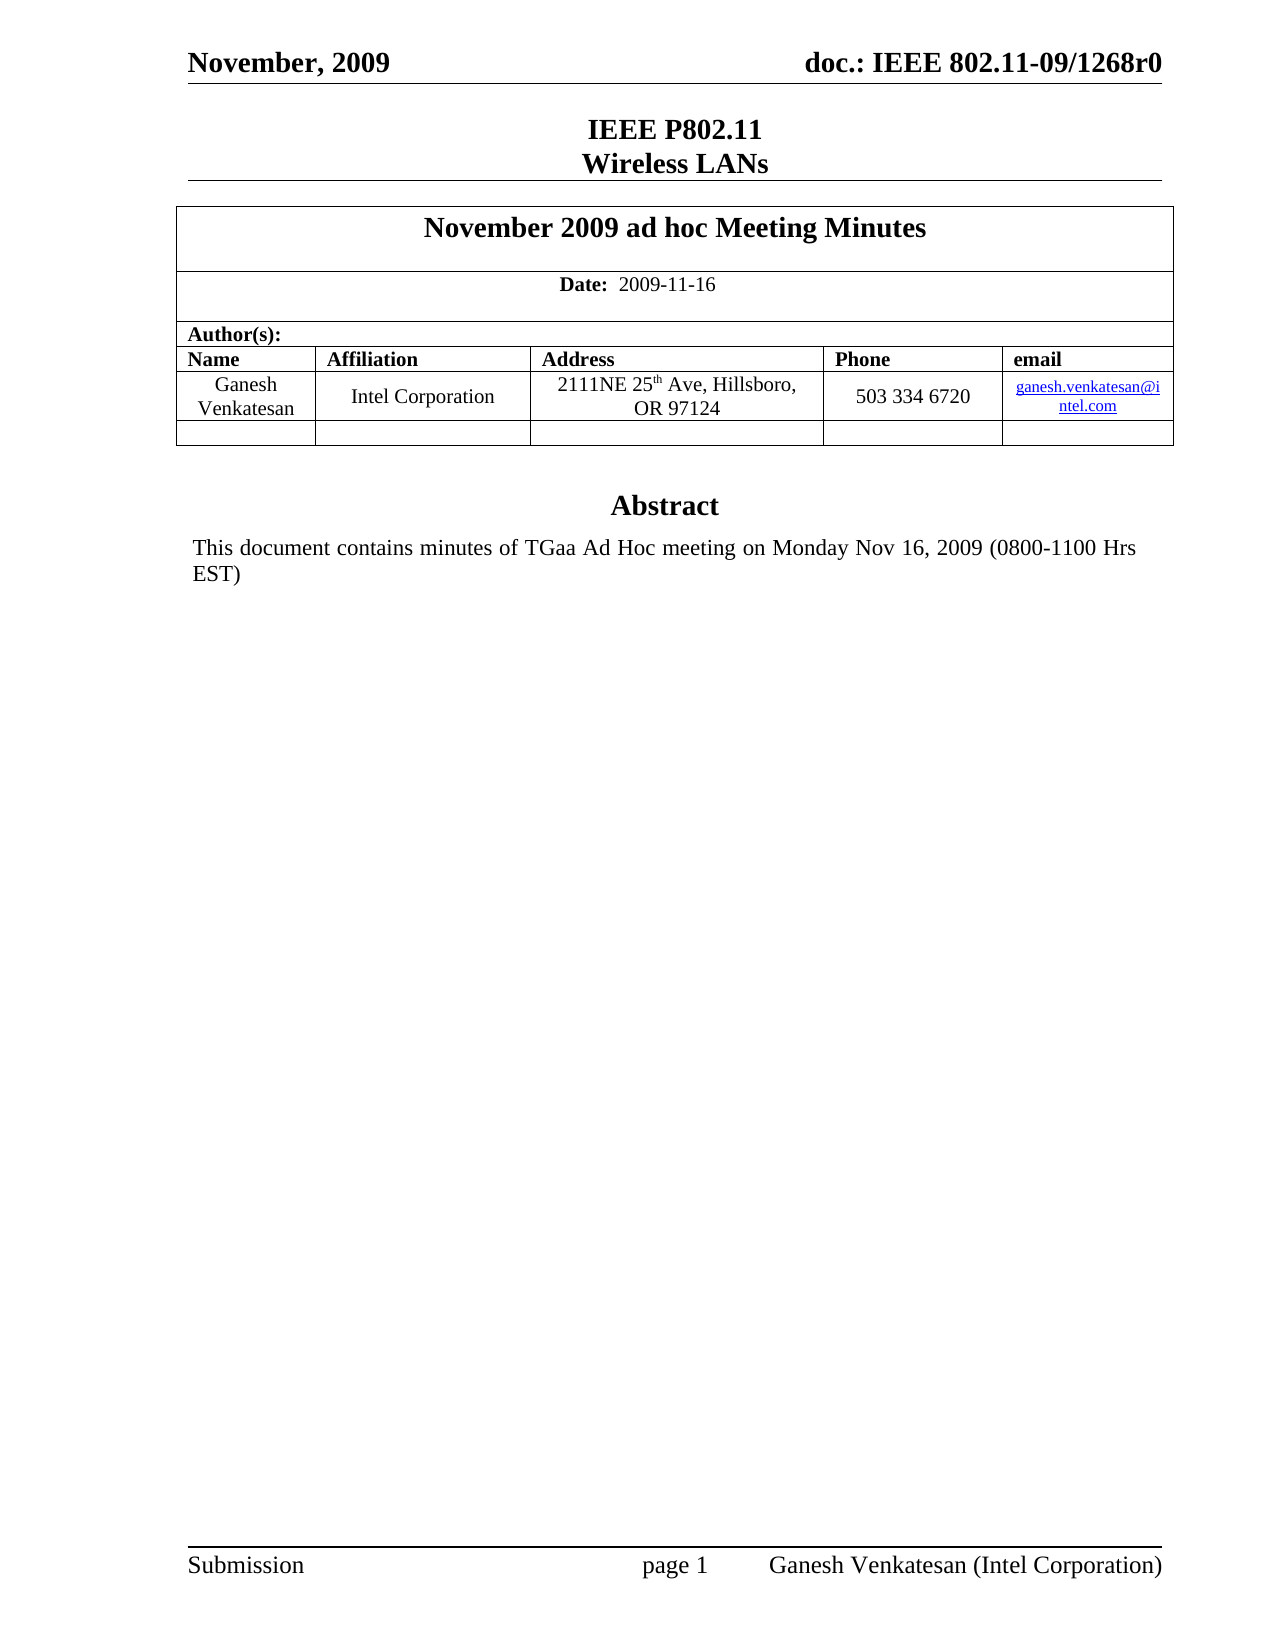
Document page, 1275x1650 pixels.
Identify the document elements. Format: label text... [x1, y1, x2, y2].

table_cell 2111NE 25th Ave, Hillsboro, OR 97124 [531, 372, 823, 420]
table_cell Address [531, 347, 823, 371]
table_cell 503 334 6720 [824, 372, 1002, 420]
table_cell Author(s): [177, 322, 1173, 346]
table_cell Phone [824, 347, 1002, 371]
table_cell Affiliation [316, 347, 530, 371]
table_cell [1003, 421, 1173, 445]
table_cell [824, 421, 1002, 445]
table_cell Ganesh Venkatesan [177, 372, 315, 420]
table_cell [531, 421, 823, 445]
table_cell Name [177, 347, 315, 371]
table_header November 2009 ad hoc Meeting Minutes [177, 207, 1173, 271]
table_cell Intel Corporation [316, 372, 530, 420]
text IEEE P802.11 Wireless LANs [187, 112, 1162, 181]
table_cell email [1003, 347, 1173, 371]
table_cell [316, 421, 530, 445]
table_cell ganesh.venkatesan@intel.com [1003, 372, 1173, 420]
table_cell Date: 2009-11-16 [177, 272, 1173, 321]
table_cell [177, 421, 315, 445]
